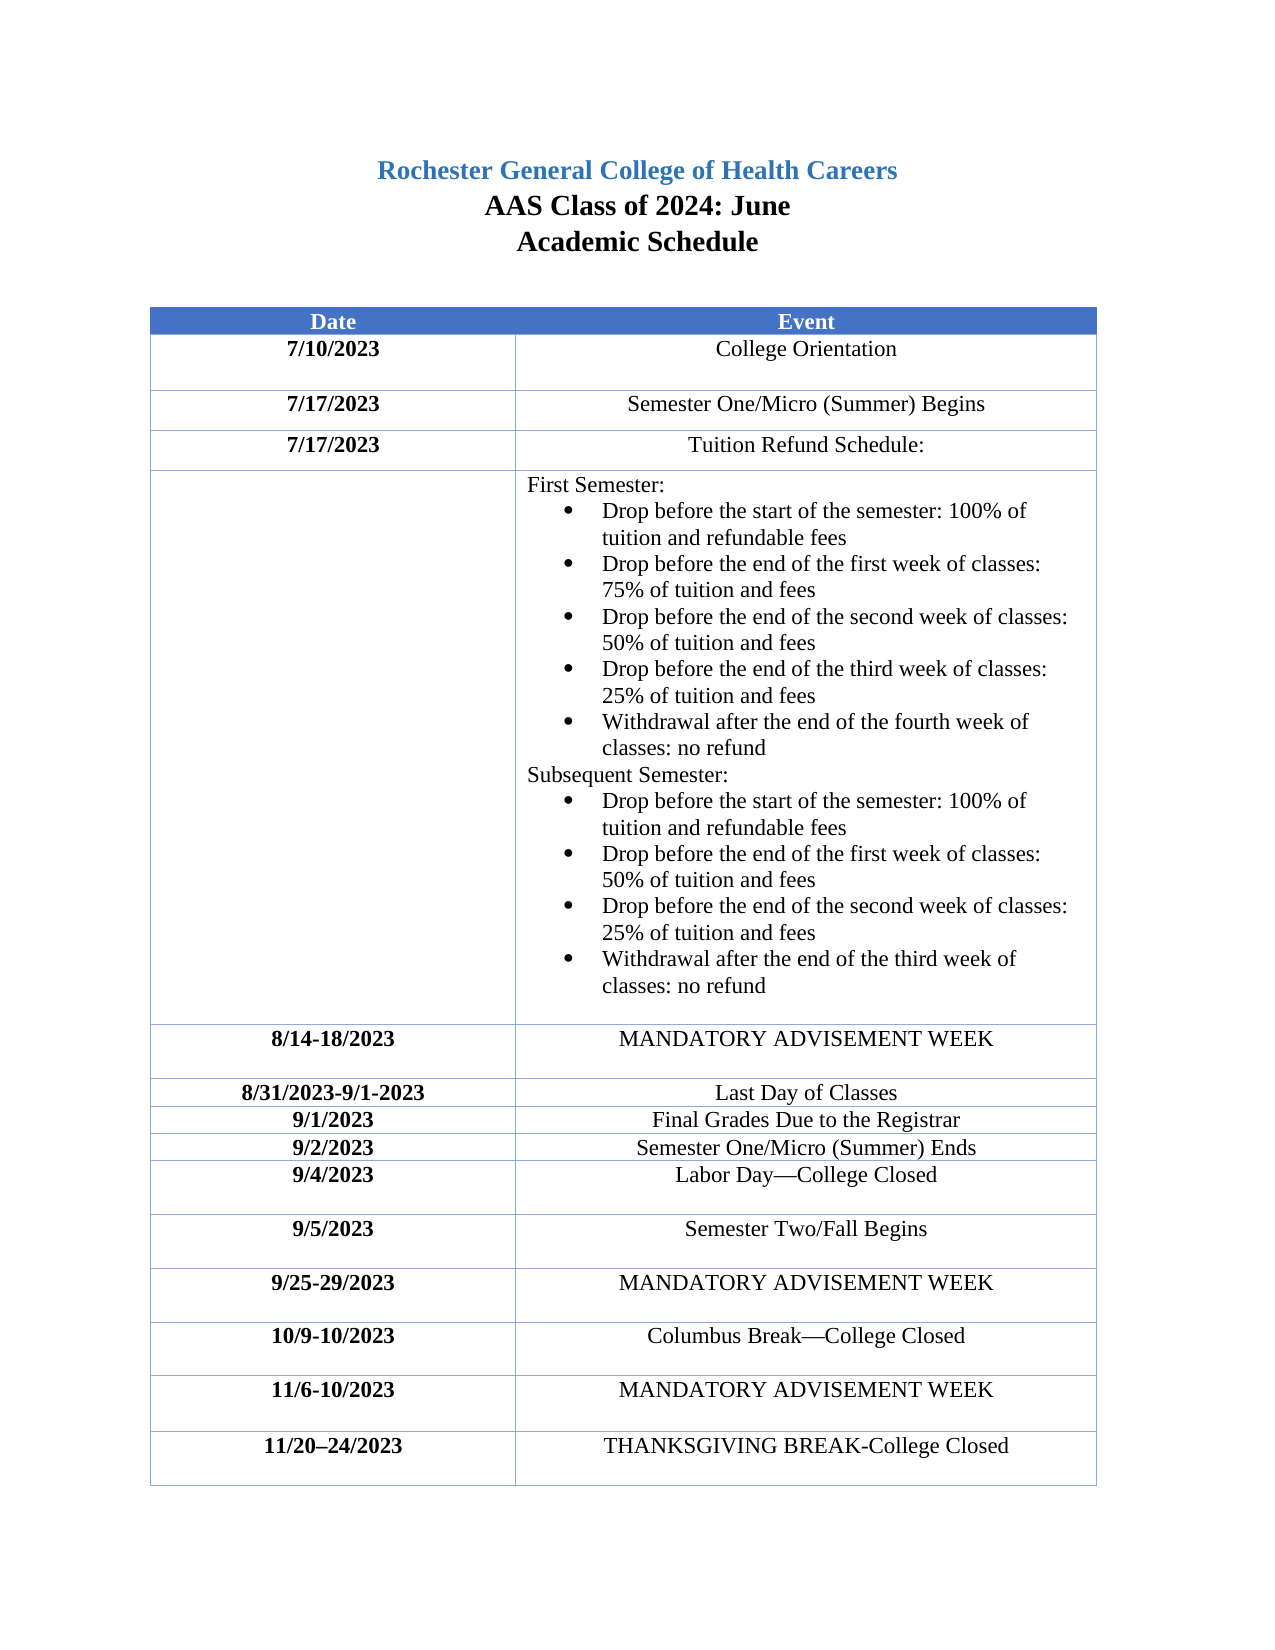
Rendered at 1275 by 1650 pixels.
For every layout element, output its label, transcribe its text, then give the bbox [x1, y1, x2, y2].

table_cell 9/4/2023 [151, 1161, 515, 1214]
table_cell Semester Two/Fall Begins [516, 1215, 1096, 1268]
text Academic Schedule [150, 224, 1125, 257]
table_cell 8/14-18/2023 [151, 1025, 515, 1078]
table_cell 11/20–24/2023 [151, 1432, 515, 1484]
table_cell 9/5/2023 [151, 1215, 515, 1268]
table_cell Semester One/Micro (Summer) Ends [516, 1134, 1096, 1160]
table_cell Last Day of Classes [516, 1079, 1096, 1106]
table_cell Tuition Refund Schedule: [516, 431, 1096, 470]
table_cell 9/1/2023 [151, 1107, 515, 1133]
table_cell 8/31/2023-9/1-2023 [151, 1079, 515, 1106]
table_cell 11/6-10/2023 [151, 1376, 515, 1431]
table_cell Columbus Break—College Closed [516, 1323, 1096, 1375]
text Rochester General College of Health Careers [150, 154, 1125, 185]
table_cell Labor Day—College Closed [516, 1161, 1096, 1214]
table_cell 7/17/2023 [151, 391, 515, 430]
table_cell College Orientation [516, 335, 1096, 389]
table_cell Semester One/Micro (Summer) Begins [516, 391, 1096, 430]
table_header Date [151, 308, 515, 334]
table_cell 9/25-29/2023 [151, 1269, 515, 1322]
table_cell 7/17/2023 [151, 431, 515, 470]
table_cell MANDATORY ADVISEMENT WEEK [516, 1025, 1096, 1078]
table_cell Final Grades Due to the Registrar [516, 1107, 1096, 1133]
table_header Event [516, 308, 1096, 334]
table_cell 9/2/2023 [151, 1134, 515, 1160]
table_cell MANDATORY ADVISEMENT WEEK [516, 1376, 1096, 1431]
table_cell First Semester: Drop before the start of the semester: 100% of tuition and refundable fees Drop before the end of the first week of classes: 75% of tuition and fees Drop before the end of the second week of classes: 50% of tuition and fees Drop before the end of the third week of classes: 25% of tuition and fees Withdrawal after the end of the fourth week of classes: no refund Subsequent Semester: Drop before the start of the semester: 100% of tuition and refundable fees Drop before the end of the first week of classes: 50% of tuition and fees Drop before the end of the second week of classes: 25% of tuition and fees Withdrawal after the end of the third week of classes: no refund [516, 471, 1096, 1024]
text AAS Class of 2024: June [150, 188, 1125, 221]
table_cell 7/10/2023 [151, 335, 515, 389]
table_cell MANDATORY ADVISEMENT WEEK [516, 1269, 1096, 1322]
table_cell [151, 471, 515, 1024]
table_cell THANKSGIVING BREAK-College Closed [516, 1432, 1096, 1484]
table_cell 10/9-10/2023 [151, 1323, 515, 1375]
